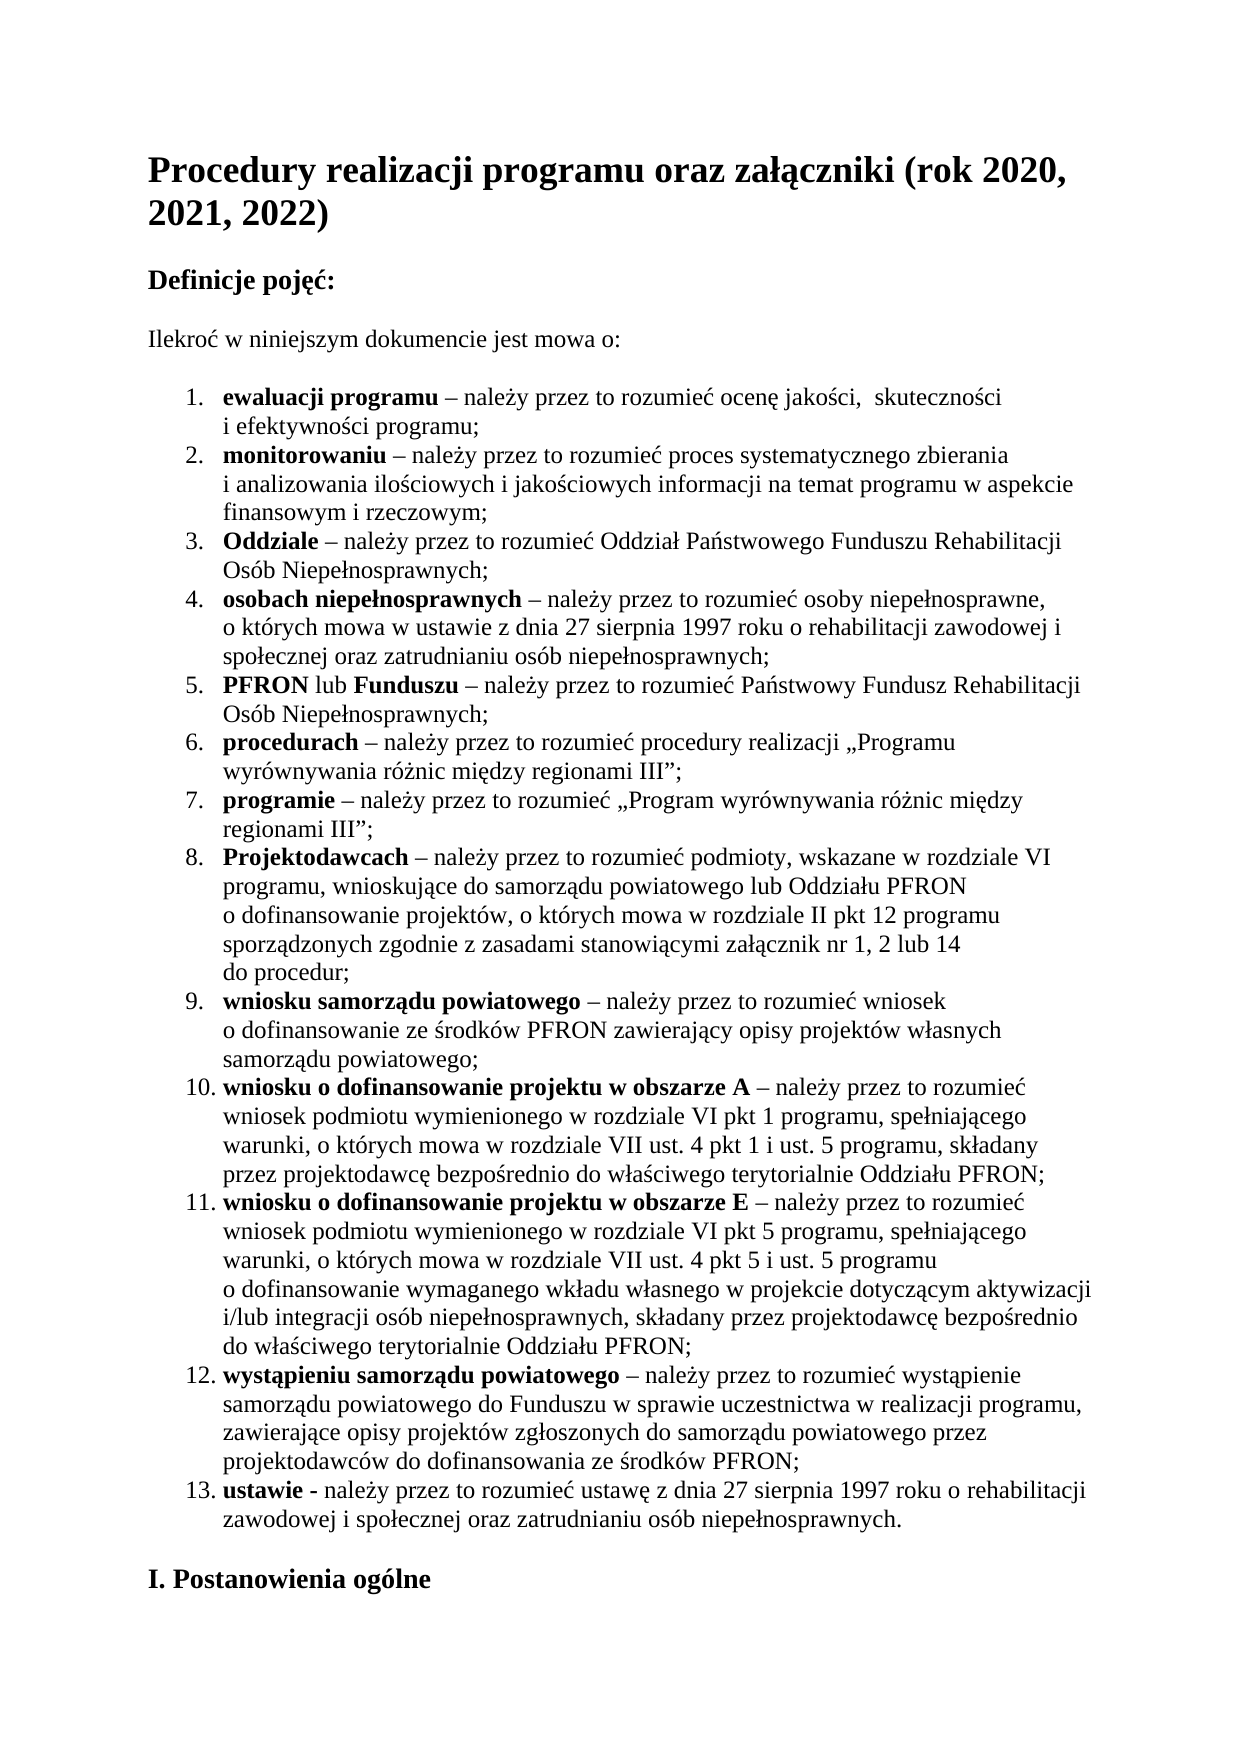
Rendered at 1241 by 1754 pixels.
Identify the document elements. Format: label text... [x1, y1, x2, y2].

list wystąpieniu samorządu powiatowego – należy przez to rozumieć wystąpienie samorządu powiatowego do Funduszu w sprawie uczestnictwa w realizacji programu, zawierające opisy projektów zgłoszonych do samorządu powiatowego przez projektodawców do dofinansowania ze środków PFRON; [185, 1360, 1093, 1475]
list ustawie - należy przez to rozumieć ustawę z dnia 27 sierpnia 1997 roku o rehabilitacji zawodowej i społecznej oraz zatrudnianiu osób niepełnosprawnych. [185, 1475, 1093, 1532]
list procedurach – należy przez to rozumieć procedury realizacji „Programu wyrównywania różnic między regionami III”; [185, 727, 1093, 785]
list Projektodawcach – należy przez to rozumieć podmioty, wskazane w rozdziale VI programu, wnioskujące do samorządu powiatowego lub Oddziału PFRON o dofinansowanie projektów, o których mowa w rozdziale II pkt 12 programu sporządzonych zgodnie z zasadami stanowiącymi załącznik nr 1, 2 lub 14 do procedur; [185, 842, 1093, 986]
list osobach niepełnosprawnych – należy przez to rozumieć osoby niepełnosprawne, o których mowa w ustawie z dnia 27 sierpnia 1997 roku o rehabilitacji zawodowej i społecznej oraz zatrudnianiu osób niepełnosprawnych; [185, 584, 1093, 670]
list Oddziale – należy przez to rozumieć Oddział Państwowego Funduszu Rehabilitacji Osób Niepełnosprawnych; [185, 526, 1093, 584]
text I. Postanowienia ogólne [148, 1562, 1093, 1594]
text Ilekroć w niniejszym dokumencie jest mowa o: [148, 324, 1093, 353]
list wniosku samorządu powiatowego – należy przez to rozumieć wniosek o dofinansowanie ze środków PFRON zawierający opisy projektów własnych samorządu powiatowego; [185, 986, 1093, 1072]
list wniosku o dofinansowanie projektu w obszarze E – należy przez to rozumieć wniosek podmiotu wymienionego w rozdziale VI pkt 5 programu, spełniającego warunki, o których mowa w rozdziale VII ust. 4 pkt 5 i ust. 5 programu o dofinansowanie wymaganego wkładu własnego w projekcie dotyczącym aktywizacji i/lub integracji osób niepełnosprawnych, składany przez projektodawcę bezpośrednio do właściwego terytorialnie Oddziału PFRON; [185, 1187, 1093, 1360]
text Procedury realizacji programu oraz załączniki (rok 2020, 2021, 2022) [148, 148, 1093, 234]
text Definicje pojęć: [148, 263, 1093, 295]
list PFRON lub Funduszu – należy przez to rozumieć Państwowy Fundusz Rehabilitacji Osób Niepełnosprawnych; [185, 670, 1093, 727]
list monitorowaniu – należy przez to rozumieć proces systematycznego zbierania i analizowania ilościowych i jakościowych informacji na temat programu w aspekcie finansowym i rzeczowym; [185, 440, 1093, 526]
list ewaluacji programu – należy przez to rozumieć ocenę jakości, skuteczności i efektywności programu; [185, 382, 1093, 440]
list programie – należy przez to rozumieć „Program wyrównywania różnic między regionami III”; [185, 785, 1093, 842]
list wniosku o dofinansowanie projektu w obszarze A – należy przez to rozumieć wniosek podmiotu wymienionego w rozdziale VI pkt 1 programu, spełniającego warunki, o których mowa w rozdziale VII ust. 4 pkt 1 i ust. 5 programu, składany przez projektodawcę bezpośrednio do właściwego terytorialnie Oddziału PFRON; [185, 1072, 1093, 1187]
